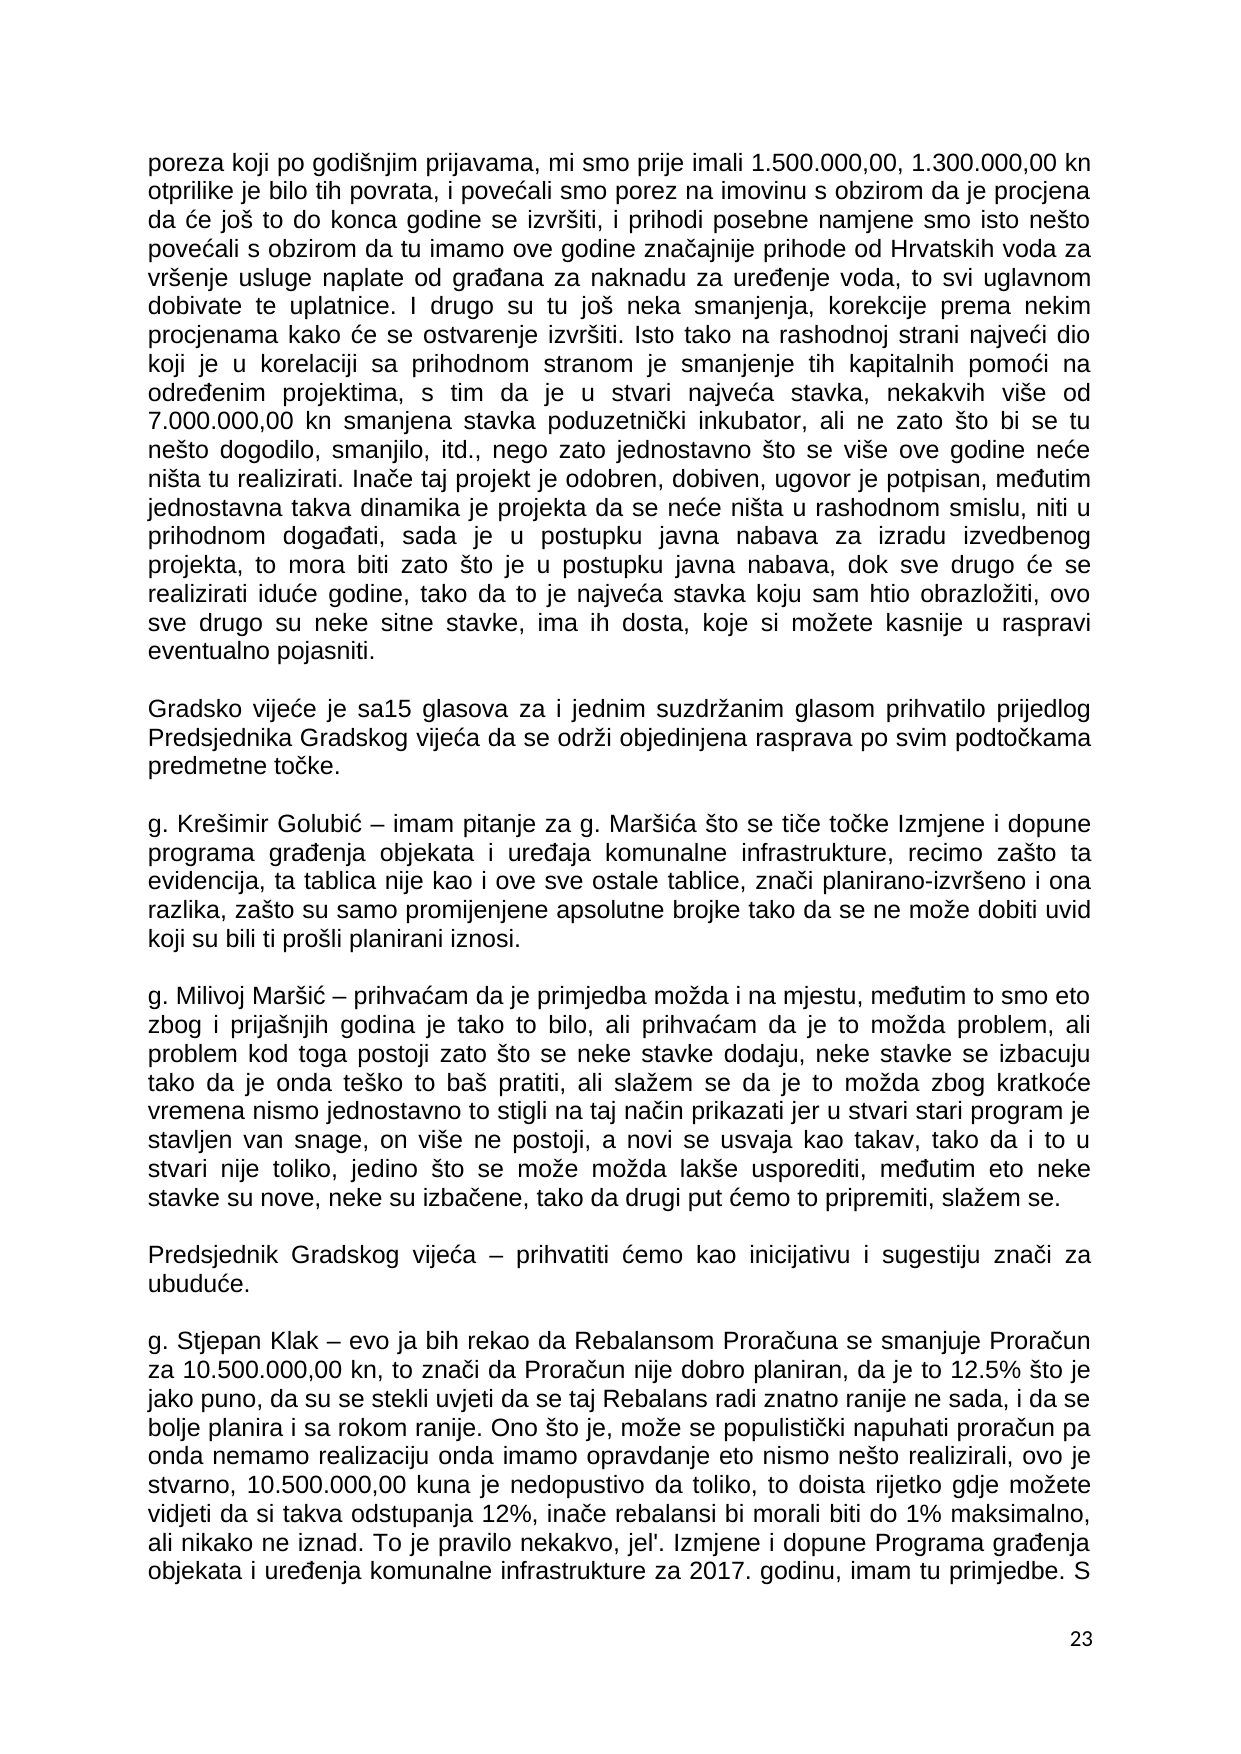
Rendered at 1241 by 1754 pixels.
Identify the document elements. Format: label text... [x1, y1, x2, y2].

text g. Krešimir Golubić – imam pitanje za g. Maršića što se tiče točke Izmjene i dopune programa građenja objekata i uređaja komunalne infrastrukture, recimo zašto ta evidencija, ta tablica nije kao i ove sve ostale tablice, znači planirano-izvršeno i ona razlika, zašto su samo promijenjene apsolutne brojke tako da se ne može dobiti uvid koji su bili ti prošli planirani iznosi. [148, 809, 1093, 953]
text Predsjednik Gradskog vijeća – prihvatiti ćemo kao inicijativu i sugestiju znači za ubuduće. [148, 1240, 1093, 1298]
text Gradsko vijeće je sa15 glasova za i jednim suzdržanim glasom prihvatilo prijedlog Predsjednika Gradskog vijeća da se održi objedinjena rasprava po svim podtočkama predmetne točke. [148, 694, 1093, 780]
text g. Milivoj Maršić – prihvaćam da je primjedba možda i na mjestu, međutim to smo eto zbog i prijašnjih godina je tako to bilo, ali prihvaćam da je to možda problem, ali problem kod toga postoji zato što se neke stavke dodaju, neke stavke se izbacuju tako da je onda teško to baš pratiti, ali slažem se da je to možda zbog kratkoće vremena nismo jednostavno to stigli na taj način prikazati jer u stvari stari program je stavljen van snage, on više ne postoji, a novi se usvaja kao takav, tako da i to u stvari nije toliko, jedino što se može možda lakše usporediti, međutim eto neke stavke su nove, neke su izbačene, tako da drugi put ćemo to pripremiti, slažem se. [148, 981, 1093, 1211]
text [148, 1326, 1093, 1585]
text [148, 148, 1093, 665]
